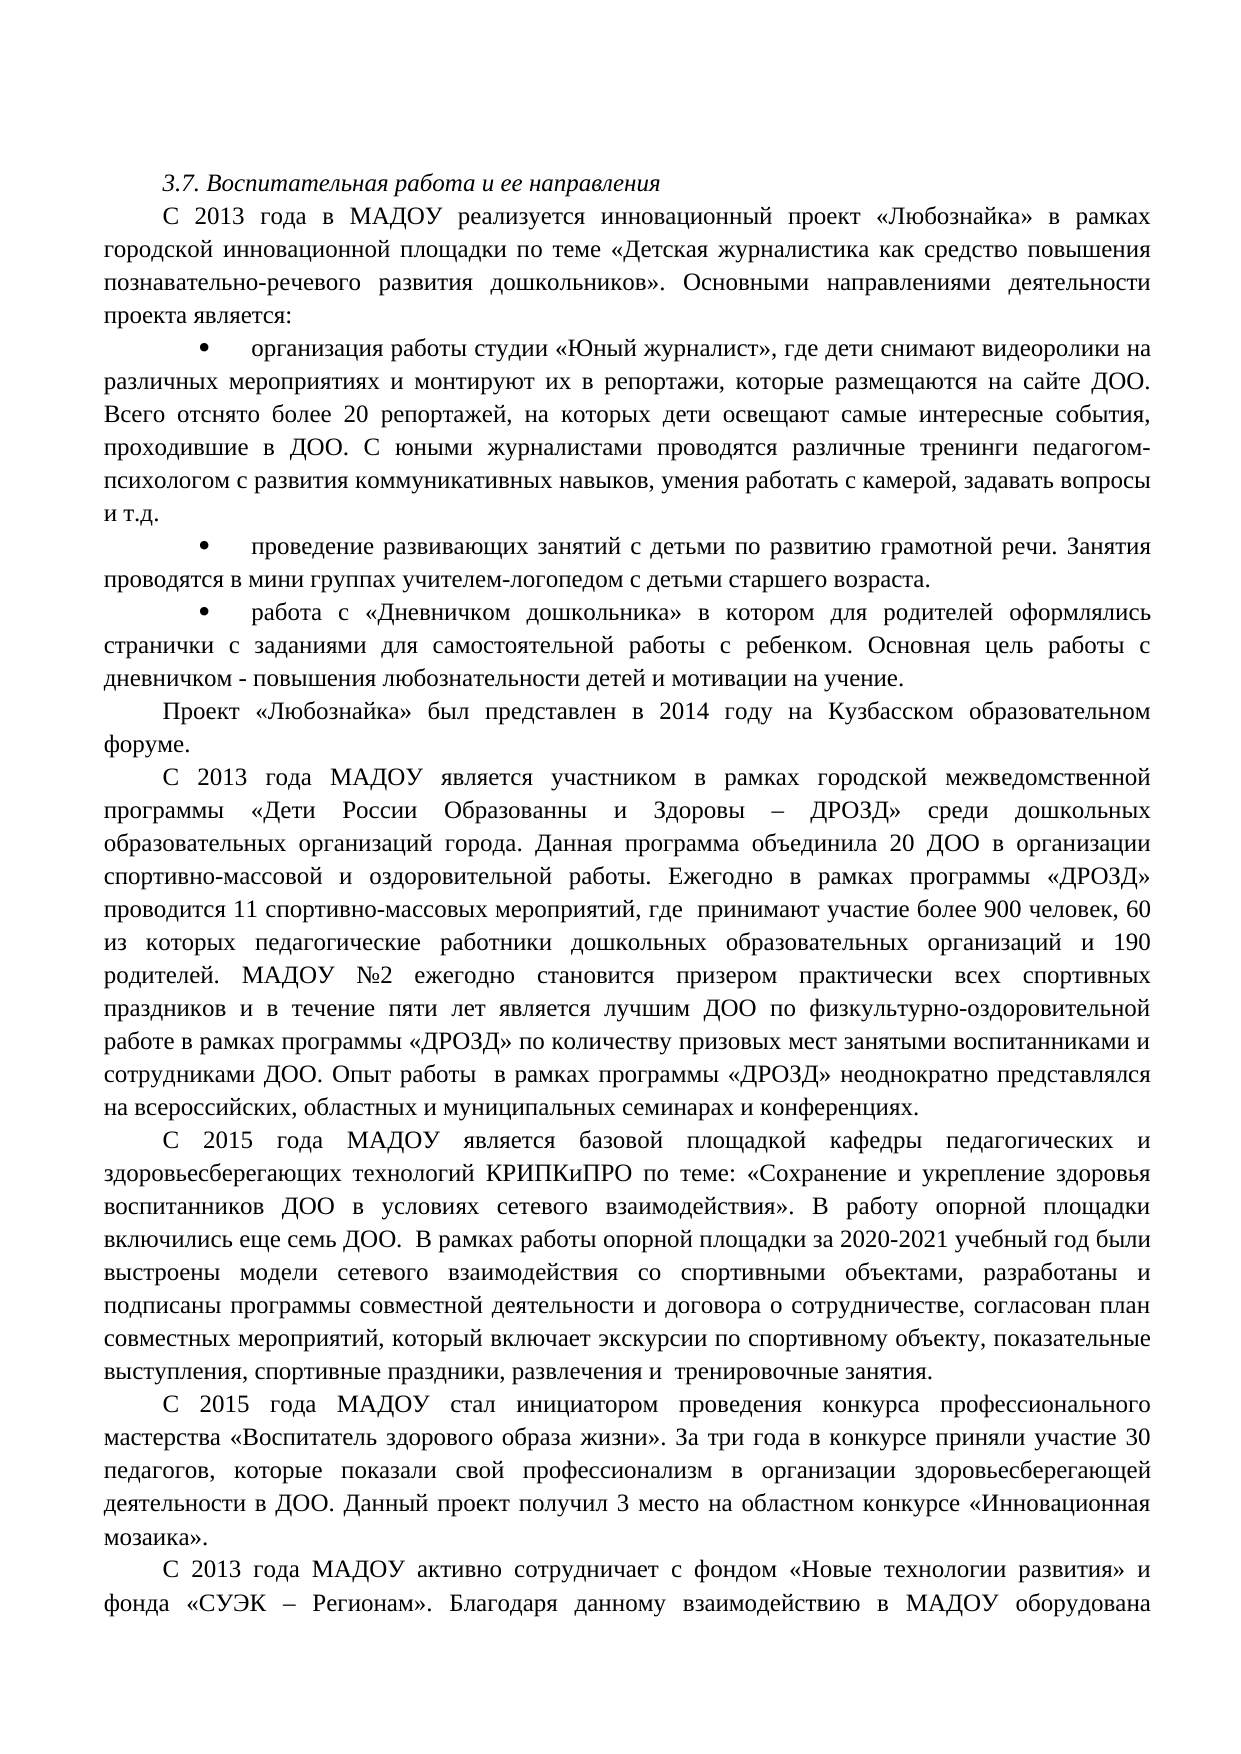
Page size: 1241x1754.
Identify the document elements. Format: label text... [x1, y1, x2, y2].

text С 2015 года МАДОУ является базовой площадкой кафедры педагогических и здоровьесберегающих технологий КРИПКиПРО по теме: «Сохранение и укрепление здоровья воспитанников ДОО в условиях сетевого взаимодействия». В работу опорной площадки включились еще семь ДОО. В рамках работы опорной площадки за 2020-2021 учебный год были выстроены модели сетевого взаимодействия со спортивными объектами, разработаны и подписаны программы совместной деятельности и договора о сотрудничестве, согласован план совместных мероприятий, который включает экскурсии по спортивному объекту, показательные выступления, спортивные праздники, развлечения и тренировочные занятия. [103, 1125, 1152, 1385]
list организация работы студии «Юный журналист», где дети снимают видеоролики на различных мероприятиях и монтируют их в репортажи, которые размещаются на сайте ДОО. Всего отснято более 20 репортажей, на которых дети освещают самые интересные события, проходившие в ДОО. С юными журналистами проводятся различные тренинги педагогом-психологом с развития коммуникативных навыков, умения работать с камерой, задавать вопросы и т.д. [103, 333, 1152, 527]
text 3.7. Воспитательная работа и ее направления [103, 168, 1152, 196]
text С 2013 года в МАДОУ реализуется инновационный проект «Любознайка» в рамках городской инновационной площадки по теме «Детская журналистика как средство повышения познавательно-речевого развития дошкольников». Основными направлениями деятельности проекта является: [103, 201, 1152, 328]
text С 2013 года МАДОУ является участником в рамках городской межведомственной программы «Дети России Образованны и Здоровы – ДРОЗД» среди дошкольных образовательных организаций города. Данная программа объединила 20 ДОО в организации спортивно-массовой и оздоровительной работы. Ежегодно в рамках программы «ДРОЗД» проводится 11 спортивно-массовых мероприятий, где принимают участие более 900 человек, 60 из которых педагогические работники дошкольных образовательных организаций и 190 родителей. МАДОУ №2 ежегодно становится призером практически всех спортивных праздников и в течение пяти лет является лучшим ДОО по физкультурно-оздоровительной работе в рамках программы «ДРОЗД» по количеству призовых мест занятыми воспитанниками и сотрудниками ДОО. Опыт работы в рамках программы «ДРОЗД» неоднократно представлялся на всероссийских, областных и муниципальных семинарах и конференциях. [103, 762, 1152, 1121]
list проведение развивающих занятий с детьми по развитию грамотной речи. Занятия проводятся в мини группах учителем-логопедом с детьми старшего возраста. [103, 531, 1152, 593]
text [103, 1554, 1152, 1616]
text Проект «Любознайка» был представлен в 2014 году на Кузбасском образовательном форуме. [103, 696, 1152, 758]
text С 2015 года МАДОУ стал инициатором проведения конкурса профессионального мастерства «Воспитатель здорового образа жизни». За три года в конкурсе приняли участие 30 педагогов, которые показали свой профессионализм в организации здоровьесберегающей деятельности в ДОО. Данный проект получил 3 место на областном конкурсе «Инновационная мозаика». [103, 1389, 1152, 1550]
list работа с «Дневничком дошкольника» в котором для родителей оформлялись странички с заданиями для самостоятельной работы с ребенком. Основная цель работы с дневничком - повышения любознательности детей и мотивации на учение. [103, 597, 1152, 692]
